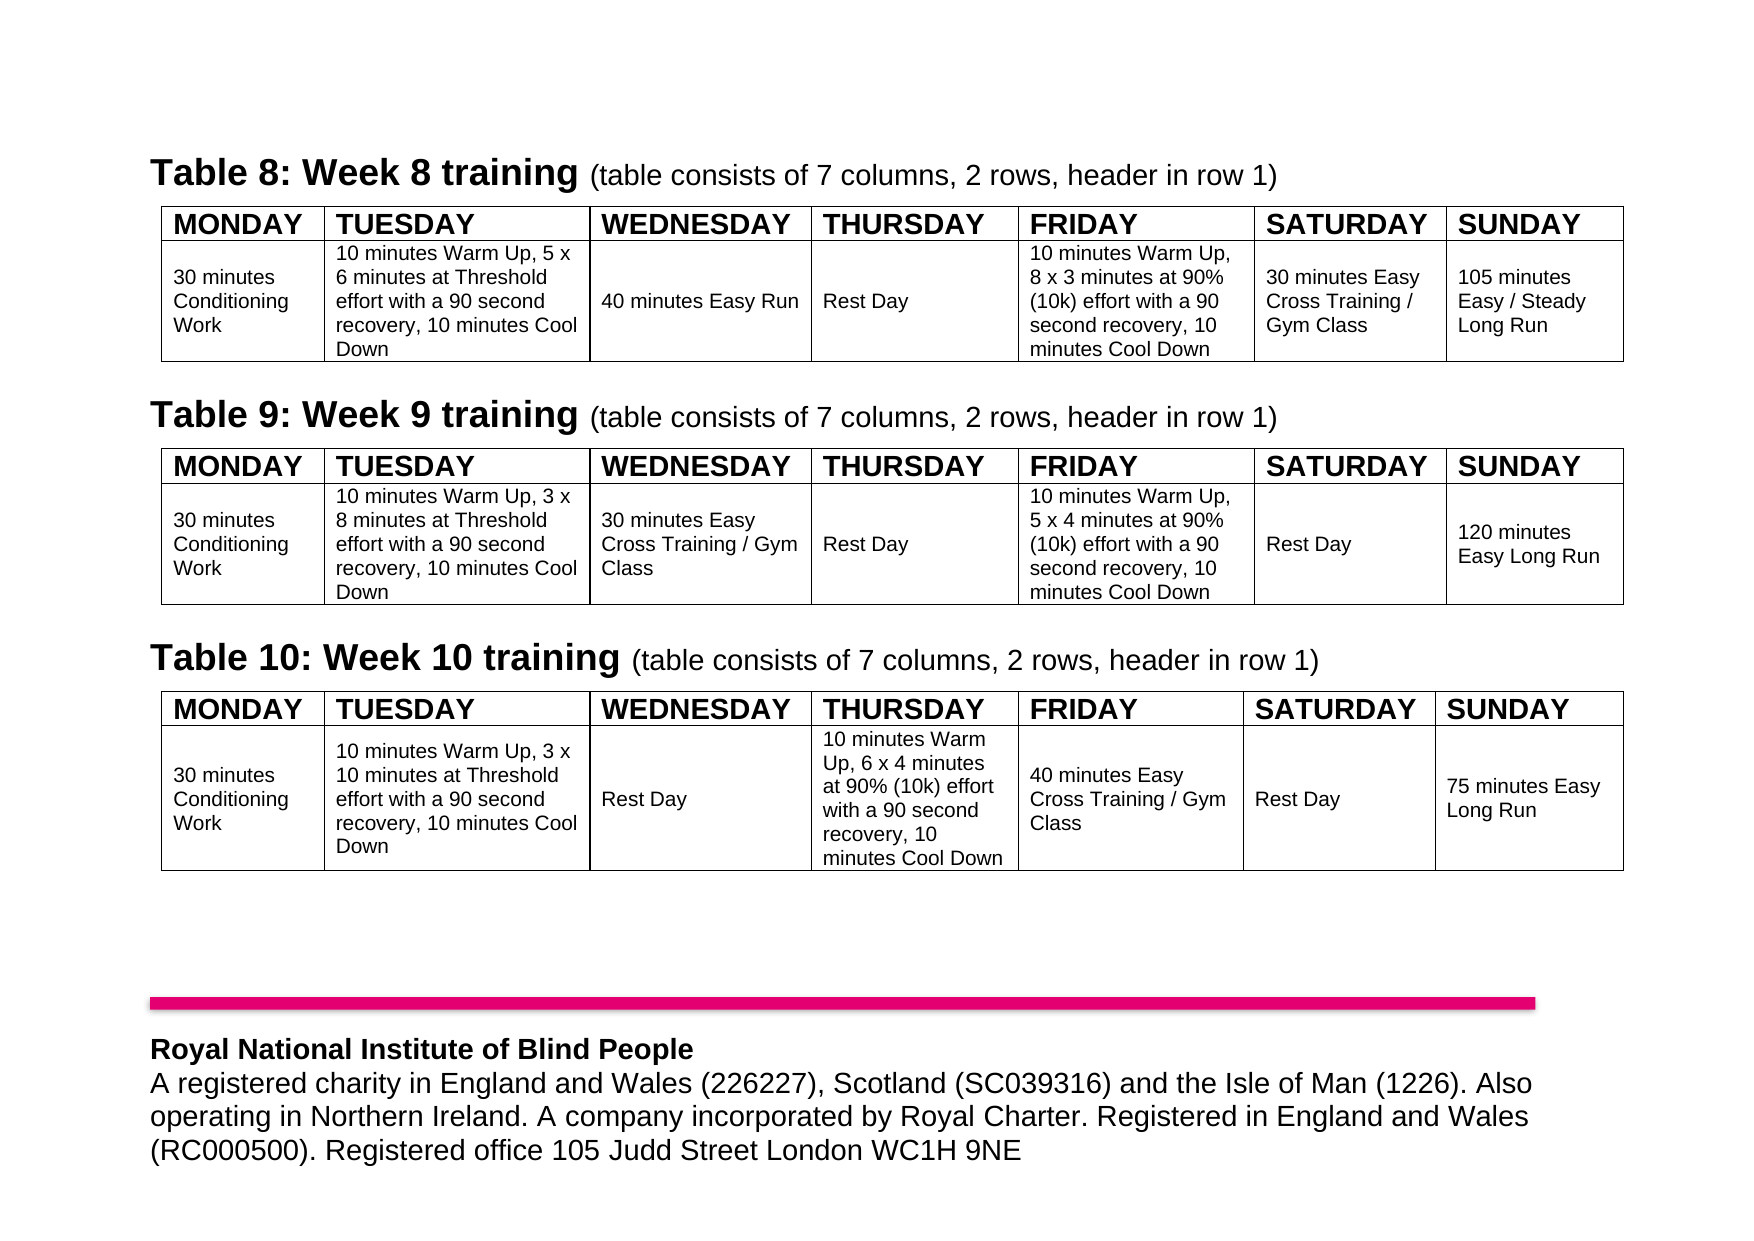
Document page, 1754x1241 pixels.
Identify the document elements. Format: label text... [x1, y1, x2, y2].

table_header TUESDAY [325, 449, 589, 483]
table_header SATURDAY [1244, 692, 1435, 725]
table_header WEDNESDAY [591, 207, 811, 240]
table_cell 40 minutes Easy Run [591, 241, 811, 361]
table_cell 30 minutes Conditioning Work [162, 484, 324, 604]
table_cell Rest Day [1244, 726, 1435, 870]
table_cell Rest Day [591, 726, 811, 870]
table_header THURSDAY [812, 207, 1018, 240]
table_header WEDNESDAY [591, 692, 811, 725]
table_header FRIDAY [1019, 449, 1254, 483]
table_header WEDNESDAY [591, 449, 811, 483]
table_header FRIDAY [1019, 207, 1254, 240]
table_cell 30 minutes Conditioning Work [162, 726, 324, 870]
table_cell 10 minutes Warm Up, 8 x 3 minutes at 90% (10k) effort with a 90 second recovery, 10 minutes Cool Down [1019, 241, 1254, 361]
table_header TUESDAY [325, 207, 589, 240]
table_header SATURDAY [1255, 449, 1446, 483]
table_cell 120 minutes Easy Long Run [1447, 484, 1623, 604]
table_header THURSDAY [812, 692, 1018, 725]
table_cell 30 minutes Easy Cross Training / Gym Class [1255, 241, 1446, 361]
table_cell 10 minutes Warm Up, 5 x 4 minutes at 90% (10k) effort with a 90 second recovery, 10 minutes Cool Down [1019, 484, 1254, 604]
table_cell Rest Day [812, 241, 1018, 361]
table_header SUNDAY [1436, 692, 1623, 725]
table_header TUESDAY [325, 692, 589, 725]
table_header SUNDAY [1447, 449, 1623, 483]
subtitle Table 9: Week 9 training (table consists of 7 columns, 2 rows, header in row 1) [150, 393, 1604, 436]
table_header SUNDAY [1447, 207, 1623, 240]
table_cell Rest Day [1255, 484, 1446, 604]
table_header THURSDAY [812, 449, 1018, 483]
table_header MONDAY [162, 207, 324, 240]
subtitle Table 10: Week 10 training (table consists of 7 columns, 2 rows, header in row 1) [150, 635, 1604, 678]
table_cell 30 minutes Conditioning Work [162, 241, 324, 361]
table_cell 10 minutes Warm Up, 3 x 10 minutes at Threshold effort with a 90 second recovery, 10 minutes Cool Down [325, 726, 589, 870]
table_cell 10 minutes Warm Up, 3 x 8 minutes at Threshold effort with a 90 second recovery, 10 minutes Cool Down [325, 484, 589, 604]
table_cell 40 minutes Easy Cross Training / Gym Class [1019, 726, 1243, 870]
table_header MONDAY [162, 449, 324, 483]
table_cell 105 minutes Easy / Steady Long Run [1447, 241, 1623, 361]
table_header MONDAY [162, 692, 324, 725]
table_cell 10 minutes Warm Up, 6 x 4 minutes at 90% (10k) effort with a 90 second recovery, 10 minutes Cool Down [812, 726, 1018, 870]
table_cell 75 minutes Easy Long Run [1436, 726, 1623, 870]
table_cell 10 minutes Warm Up, 5 x 6 minutes at Threshold effort with a 90 second recovery, 10 minutes Cool Down [325, 241, 589, 361]
table_header FRIDAY [1019, 692, 1243, 725]
table_header SATURDAY [1255, 207, 1446, 240]
subtitle Table 8: Week 8 training (table consists of 7 columns, 2 rows, header in row 1) [150, 150, 1604, 193]
table_cell Rest Day [812, 484, 1018, 604]
table_cell 30 minutes Easy Cross Training / Gym Class [591, 484, 811, 604]
